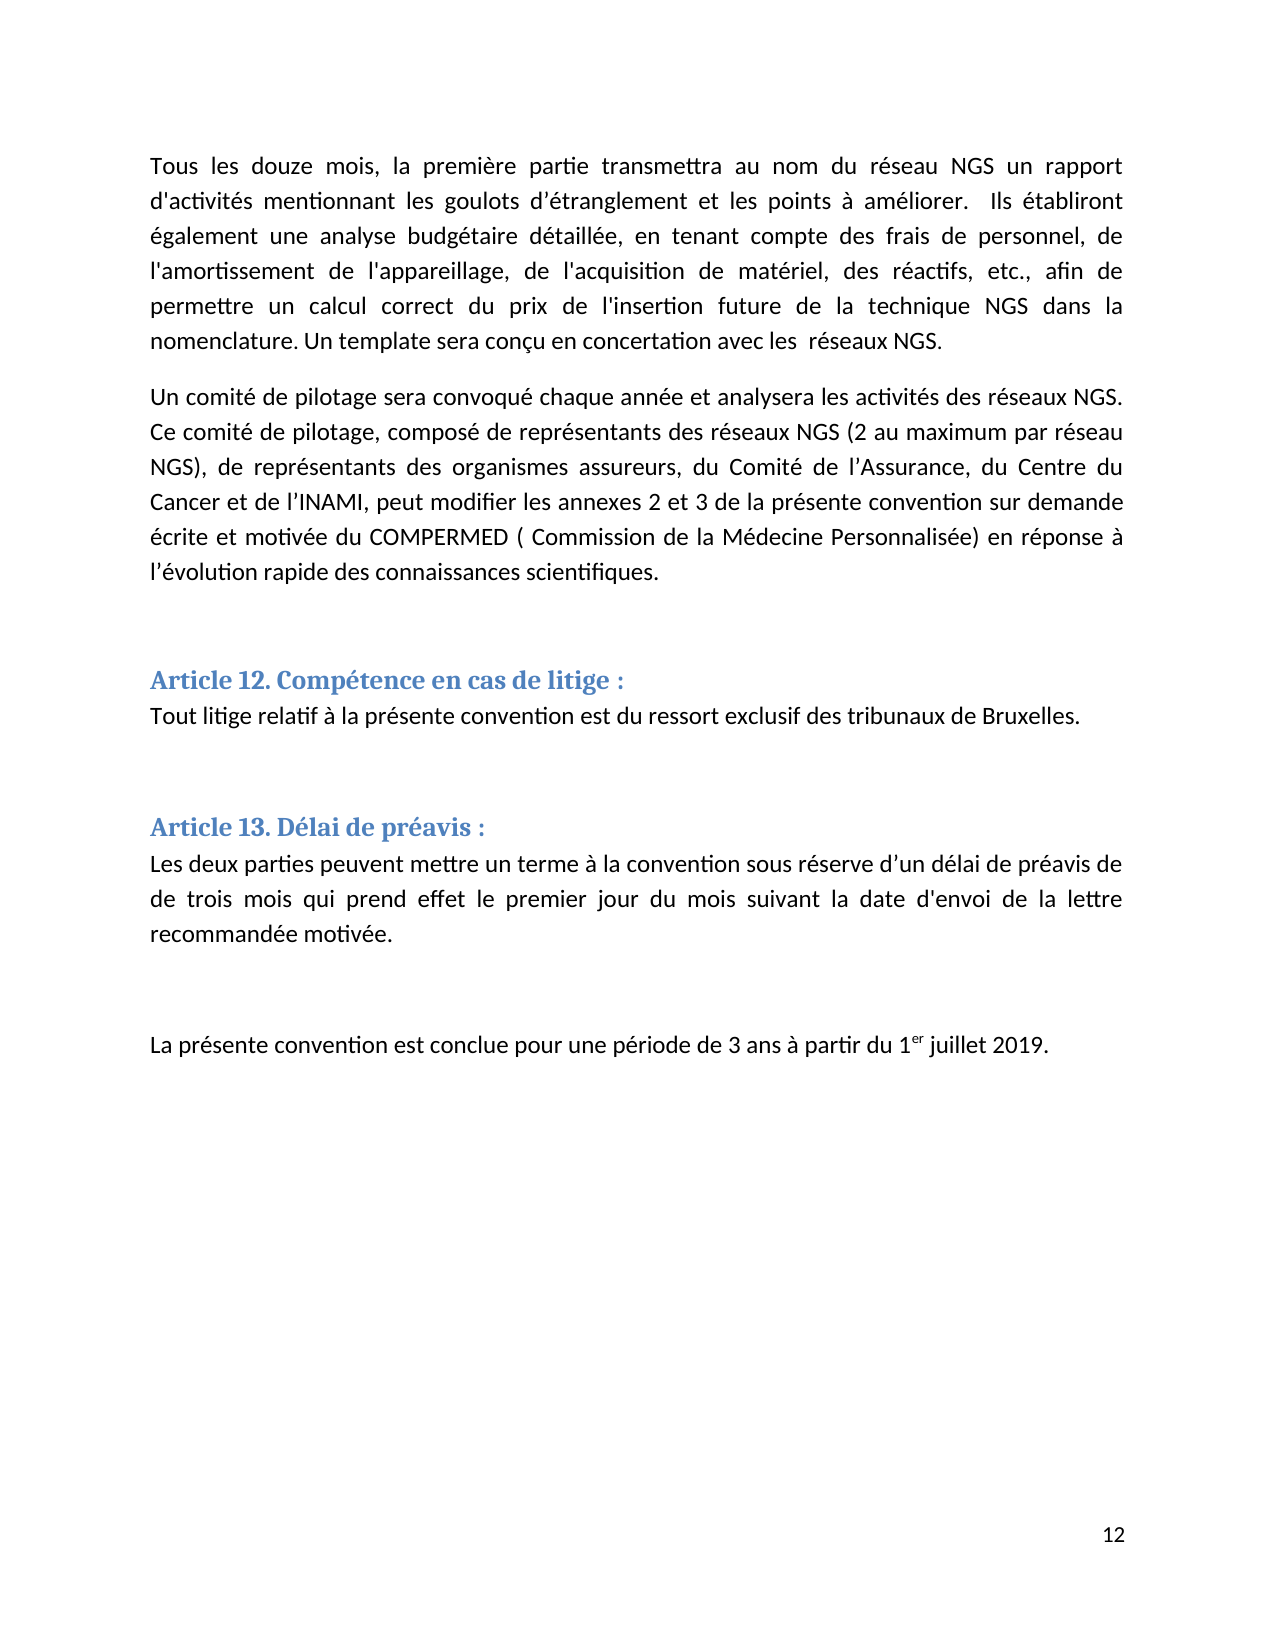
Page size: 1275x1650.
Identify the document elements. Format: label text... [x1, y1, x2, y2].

text La présente convention est conclue pour une période de 3 ans à partir du 1er juillet 2019. [150, 1029, 1125, 1060]
text Un comité de pilotage sera convoqué chaque année et analysera les activités des réseaux NGS. Ce comité de pilotage, composé de représentants des réseaux NGS (2 au maximum par réseau NGS), de représentants des organismes assureurs, du Comité de l’Assurance, du Centre du Cancer et de l’INAMI, peut modifier les annexes 2 et 3 de la présente convention sur demande écrite et motivée du COMPERMED ( Commission de la Médecine Personnalisée) en réponse à l’évolution rapide des connaissances scientifiques. [150, 381, 1125, 586]
text Tous les douze mois, la première partie transmettra au nom du réseau NGS un rapport d'activités mentionnant les goulots d’étranglement et les points à améliorer. Ils établiront également une analyse budgétaire détaillée, en tenant compte des frais de personnel, de l'amortissement de l'appareillage, de l'acquisition de matériel, des réactifs, etc., afin de permettre un calcul correct du prix de l'insertion future de la technique NGS dans la nomenclature. Un template sera conçu en concertation avec les réseaux NGS. [150, 150, 1125, 356]
text Tout litige relatif à la présente convention est du ressort exclusif des tribunaux de Bruxelles. [150, 700, 1125, 731]
subtitle Article 13. Délai de préavis : [150, 812, 1125, 843]
text Les deux parties peuvent mettre un terme à la convention sous réserve d’un délai de préavis de de trois mois qui prend effet le premier jour du mois suivant la date d'envoi de la lettre recommandée motivée. [150, 848, 1125, 948]
subtitle Article 12. Compétence en cas de litige : [150, 665, 1125, 696]
